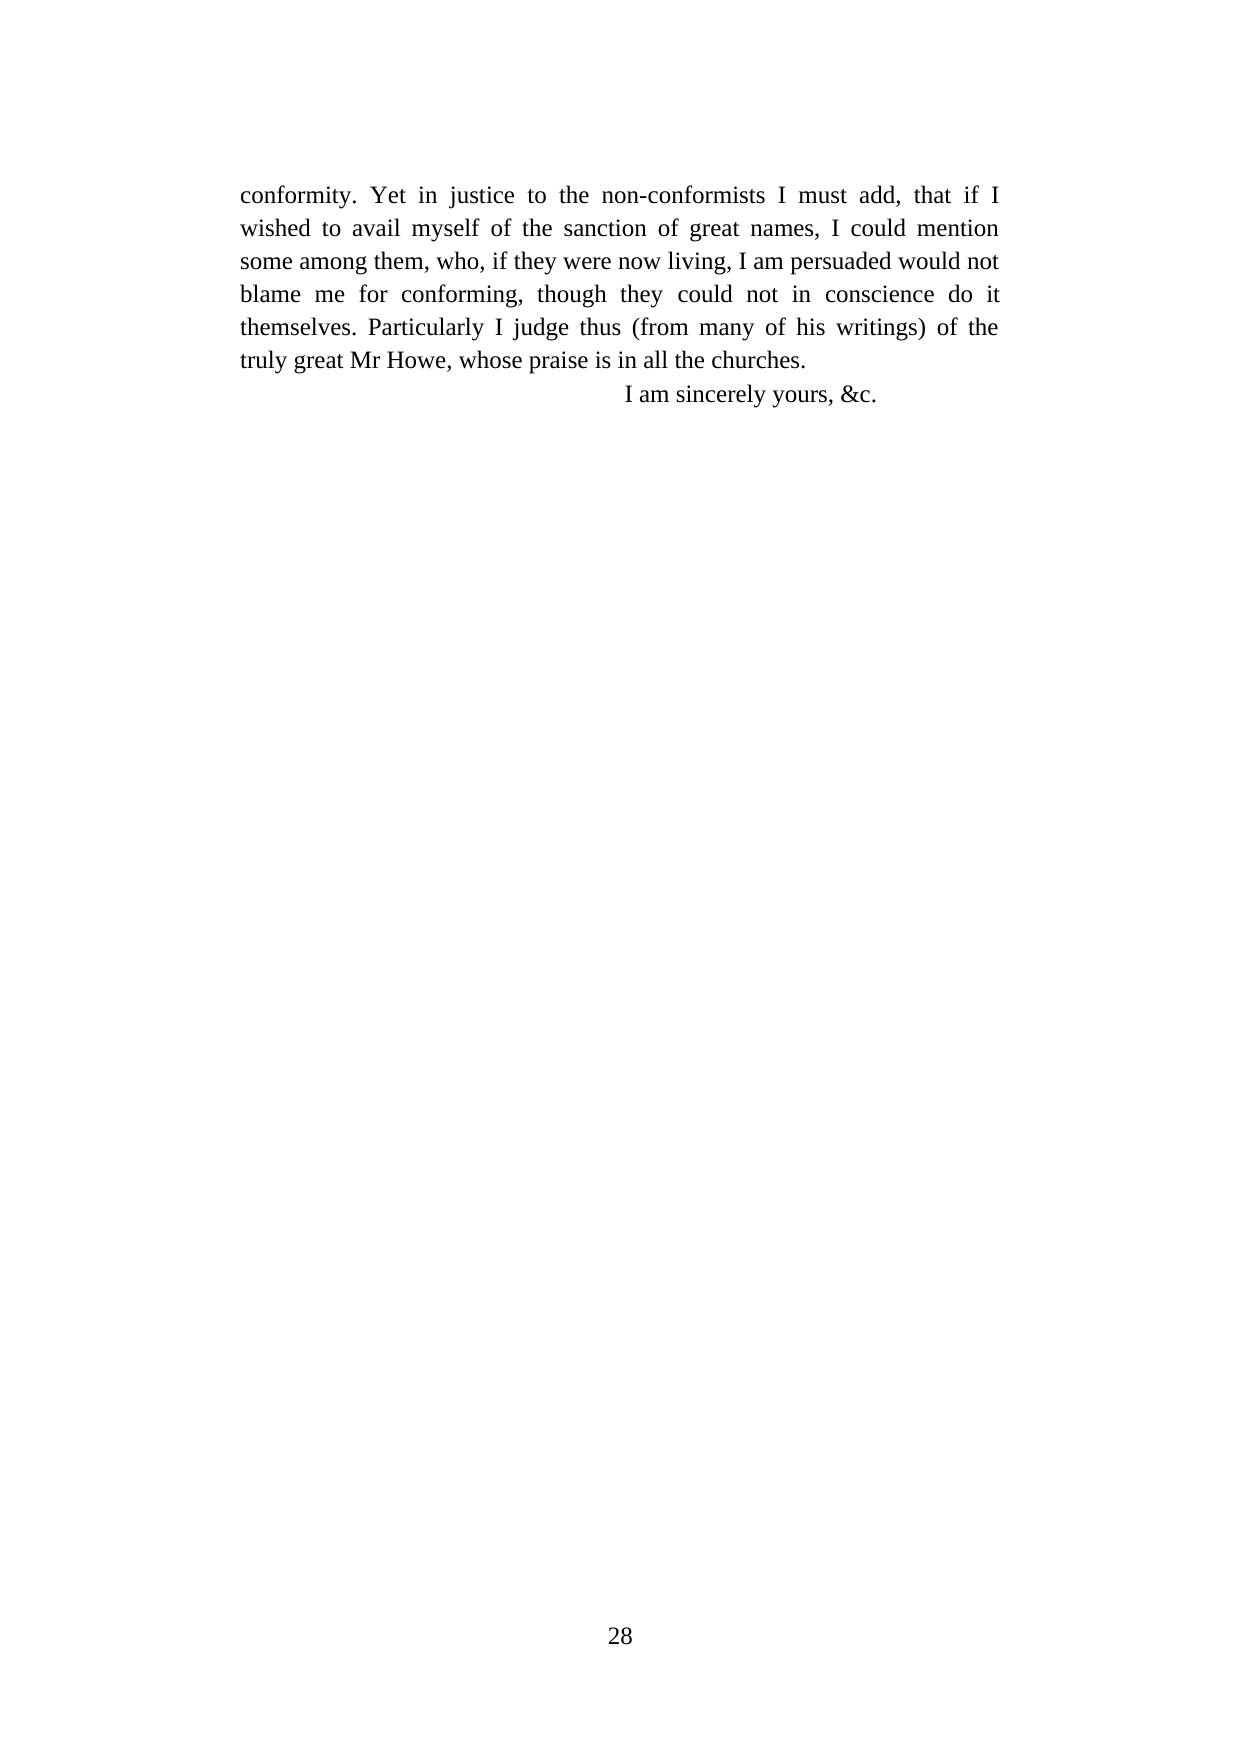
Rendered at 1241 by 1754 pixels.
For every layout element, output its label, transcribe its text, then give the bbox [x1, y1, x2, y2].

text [240, 180, 1000, 374]
text I am sincerely yours, &c. [240, 379, 1000, 408]
